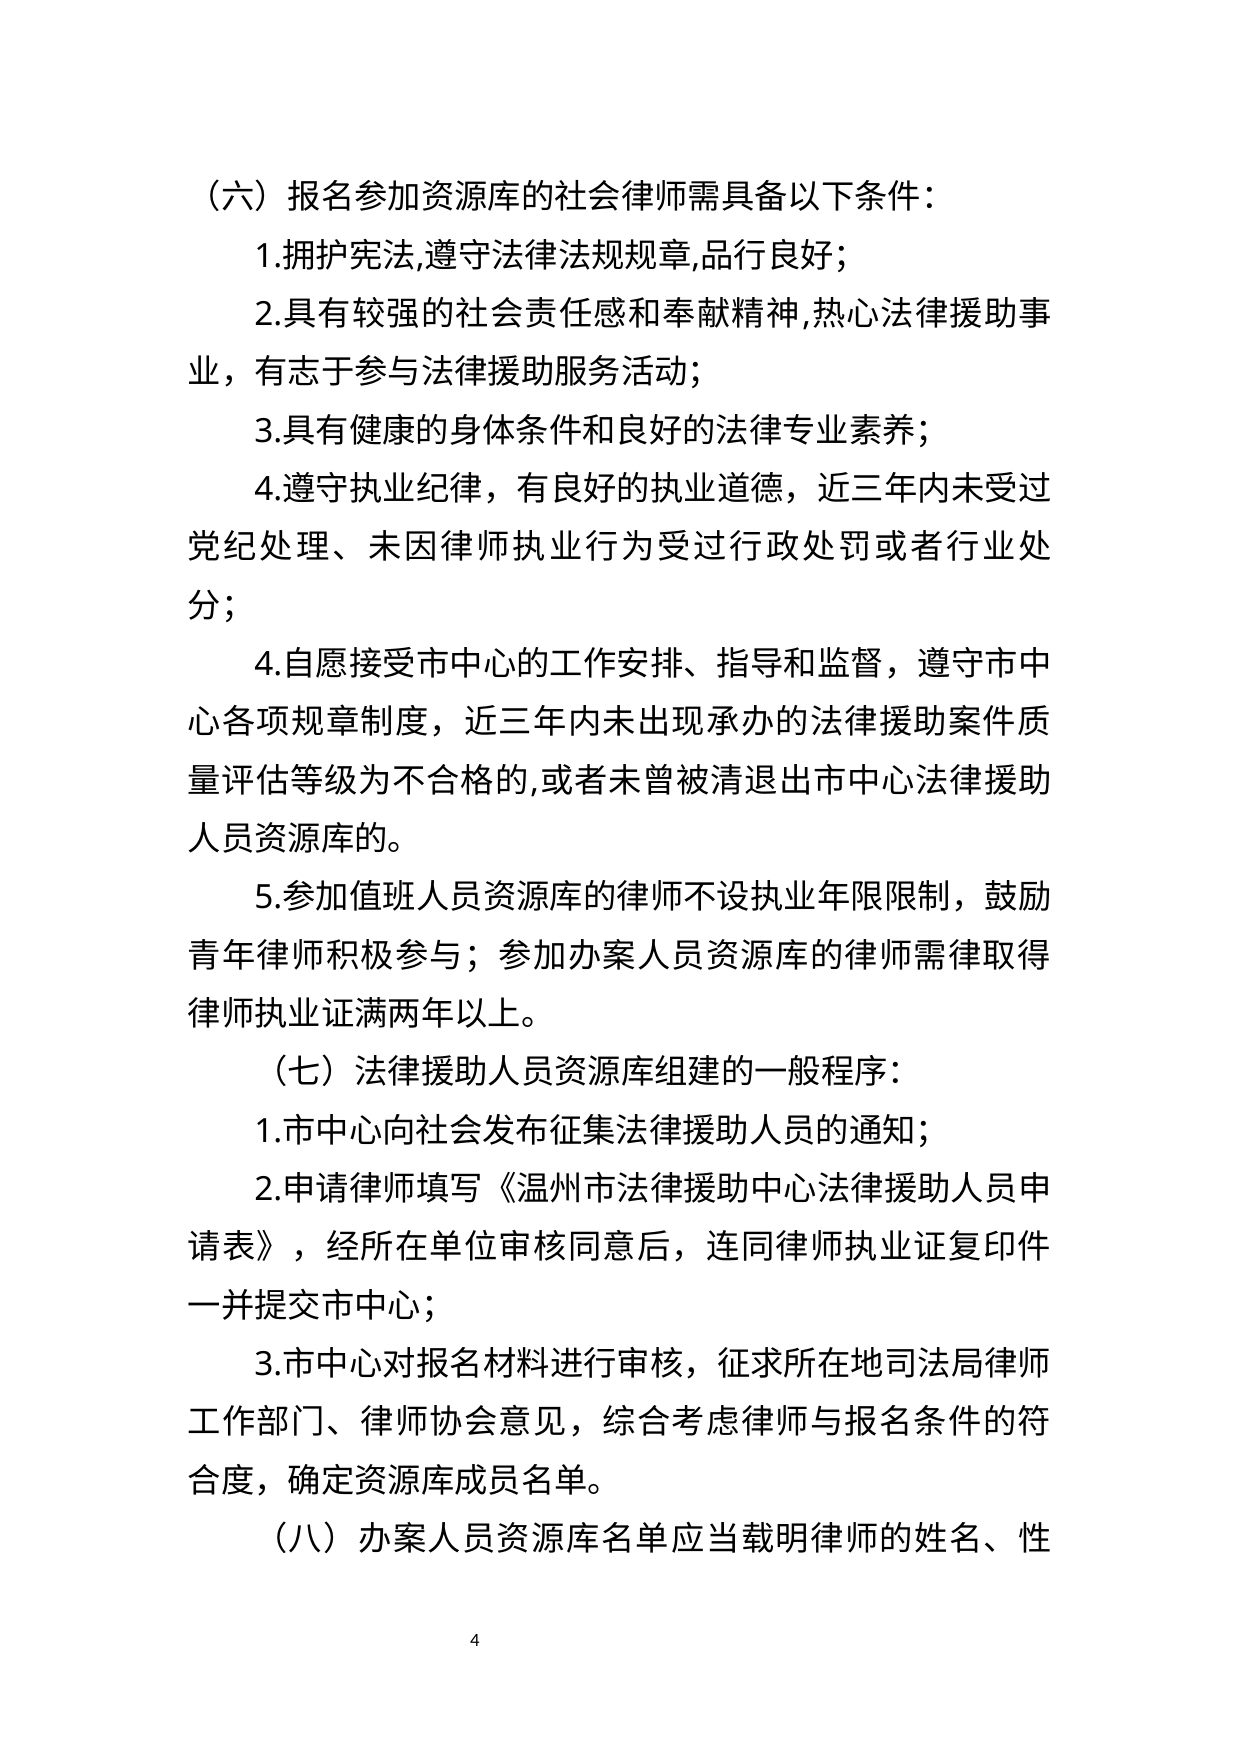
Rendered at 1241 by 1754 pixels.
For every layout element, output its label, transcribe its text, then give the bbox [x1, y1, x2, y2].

list 2.具有较强的社会责任感和奉献精神,热心法律援助事业，有志于参与法律援助服务活动； [187, 279, 1053, 395]
list （六）报名参加资源库的社会律师需具备以下条件： [187, 162, 1053, 220]
text 2.申请律师填写《温州市法律援助中心法律援助人员申请表》，经所在单位审核同意后，连同律师执业证复印件一并提交市中心； [187, 1154, 1053, 1329]
text 3.具有健康的身体条件和良好的法律专业素养； [187, 395, 1053, 454]
list 1.拥护宪法,遵守法律法规规章,品行良好； [187, 220, 1053, 279]
list 3.市中心对报名材料进行审核，征求所在地司法局律师工作部门、律师协会意见，综合考虑律师与报名条件的符合度，确定资源库成员名单。 [187, 1329, 1053, 1504]
text 4.自愿接受市中心的工作安排、指导和监督，遵守市中心各项规章制度，近三年内未出现承办的法律援助案件质量评估等级为不合格的,或者未曾被清退出市中心法律援助人员资源库的。 [187, 629, 1053, 862]
text 1.市中心向社会发布征集法律援助人员的通知； [187, 1095, 1053, 1154]
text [187, 1504, 1053, 1562]
text 5.参加值班人员资源库的律师不设执业年限限制，鼓励青年律师积极参与；参加办案人员资源库的律师需律取得律师执业证满两年以上。 [187, 862, 1053, 1037]
text （七）法律援助人员资源库组建的一般程序： [187, 1037, 1053, 1095]
text 4.遵守执业纪律，有良好的执业道德，近三年内未受过党纪处理、未因律师执业行为受过行政处罚或者行业处分； [187, 454, 1053, 629]
